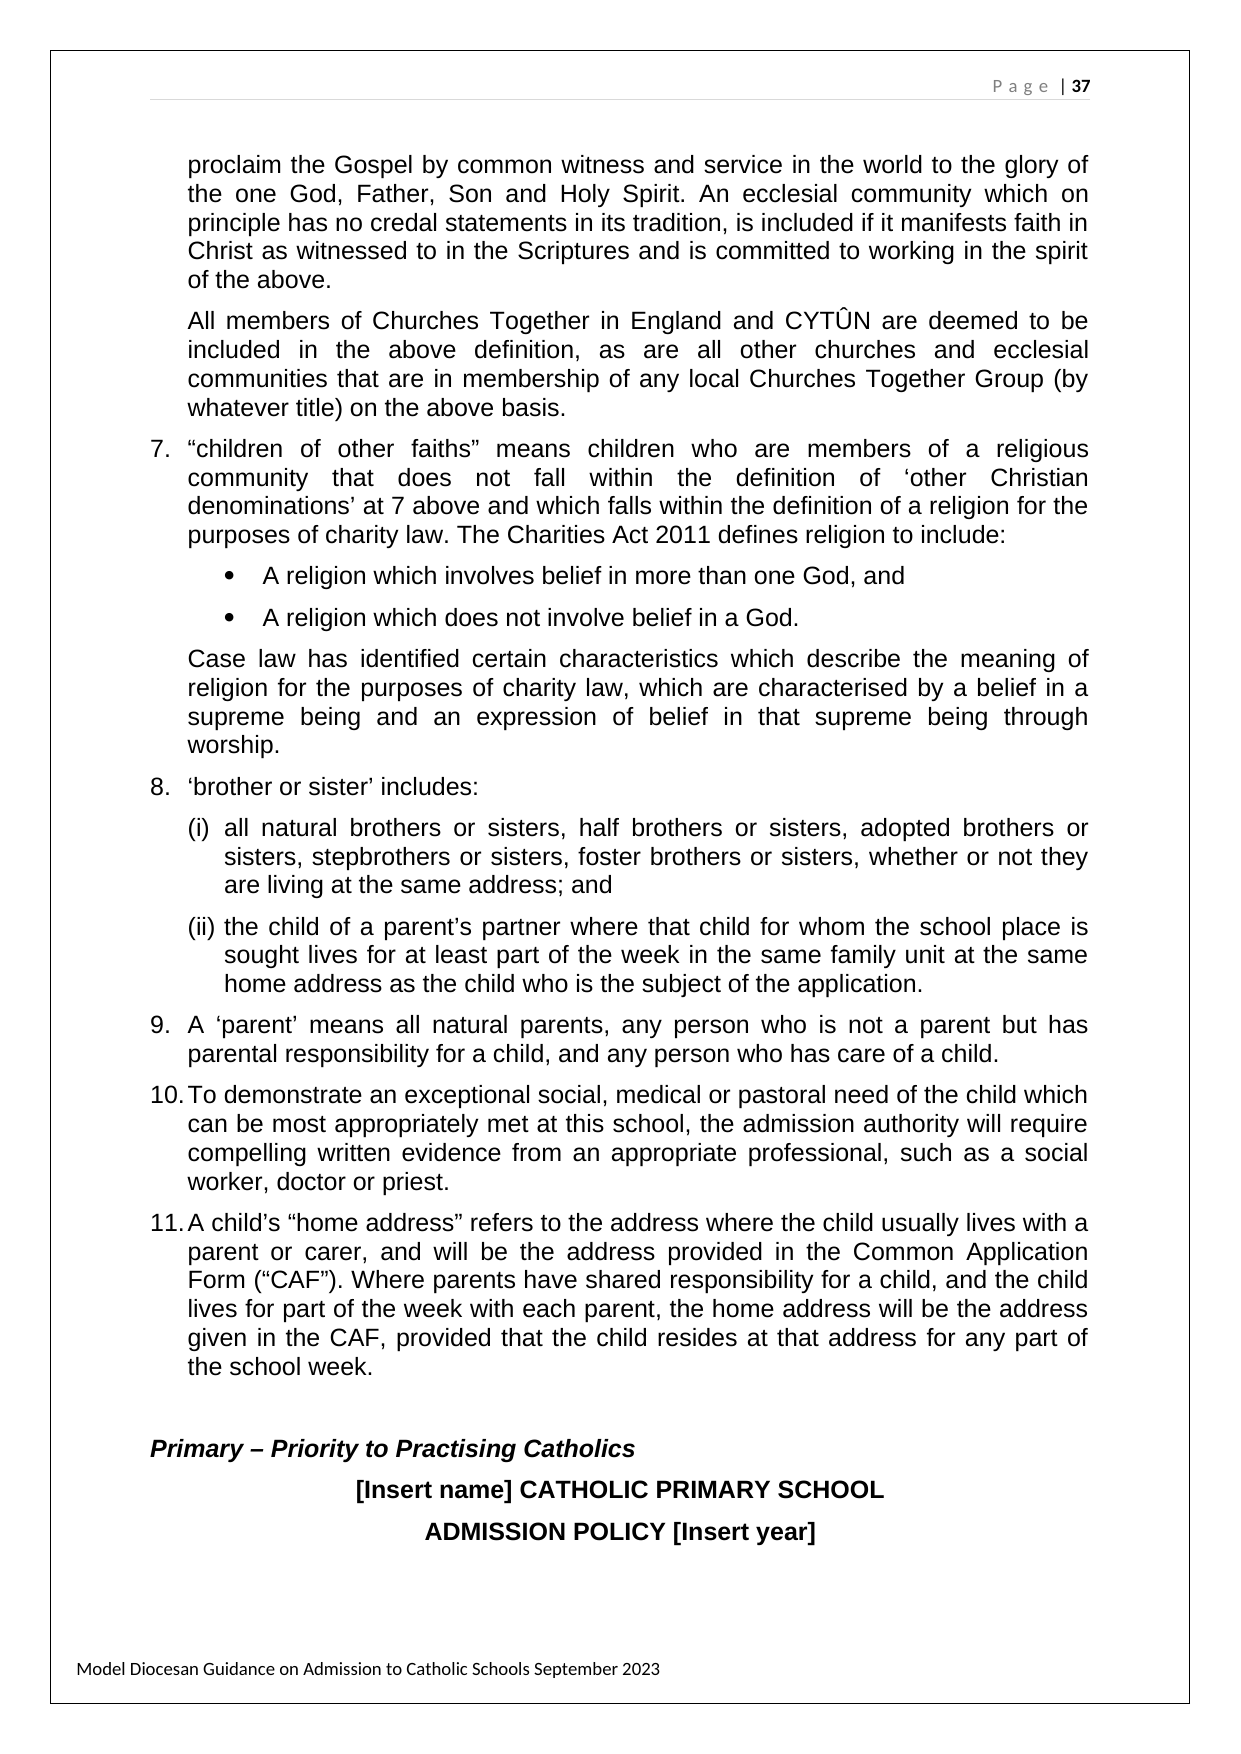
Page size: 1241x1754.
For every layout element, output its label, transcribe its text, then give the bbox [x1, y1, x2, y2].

text [Insert name] CATHOLIC PRIMARY SCHOOL [150, 1475, 1090, 1504]
text All members of Churches Together in England and CYTÛN are deemed to be included in the above definition, as are all other churches and ecclesial communities that are in membership of any local Churches Together Group (by whatever title) on the above basis. [187, 306, 1090, 421]
text ADMISSION POLICY [Insert year] [150, 1516, 1090, 1545]
text Primary – Priority to Practising Catholics [150, 1434, 1090, 1463]
list A child’s “home address” refers to the address where the child usually lives with a parent or carer, and will be the address provided in the Common Application Form (“CAF”). Where parents have shared responsibility for a child, and the child lives for part of the week with each parent, the home address will be the address given in the CAF, provided that the child resides at that address for any part of the school week. [150, 1208, 1090, 1380]
list the child of a parent’s partner where that child for whom the school place is sought lives for at least part of the week in the same family unit at the same home address as the child who is the subject of the application. [187, 911, 1090, 998]
list To demonstrate an exceptional social, medical or pastoral need of the child which can be most appropriately met at this school, the admission authority will require compelling written evidence from an appropriate professional, such as a social worker, doctor or priest. [150, 1080, 1090, 1195]
list A religion which involves belief in more than one God, and [225, 561, 1090, 590]
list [150, 150, 1090, 294]
list ‘brother or sister’ includes: [150, 771, 1090, 800]
list all natural brothers or sisters, half brothers or sisters, adopted brothers or sisters, stepbrothers or sisters, foster brothers or sisters, whether or not they are living at the same address; and [187, 813, 1090, 899]
text Case law has identified certain characteristics which describe the meaning of religion for the purposes of charity law, which are characterised by a belief in a supreme being and an expression of belief in that supreme being through worship. [187, 644, 1090, 759]
list A ‘parent’ means all natural parents, any person who is not a parent but has parental responsibility for a child, and any person who has care of a child. [150, 1010, 1090, 1068]
list “children of other faiths” means children who are members of a religious community that does not fall within the definition of ‘other Christian denominations’ at 7 above and which falls within the definition of a religion for the purposes of charity law. The Charities Act 2011 defines religion to include: [150, 434, 1090, 549]
list A religion which does not involve belief in a God. [225, 603, 1090, 631]
